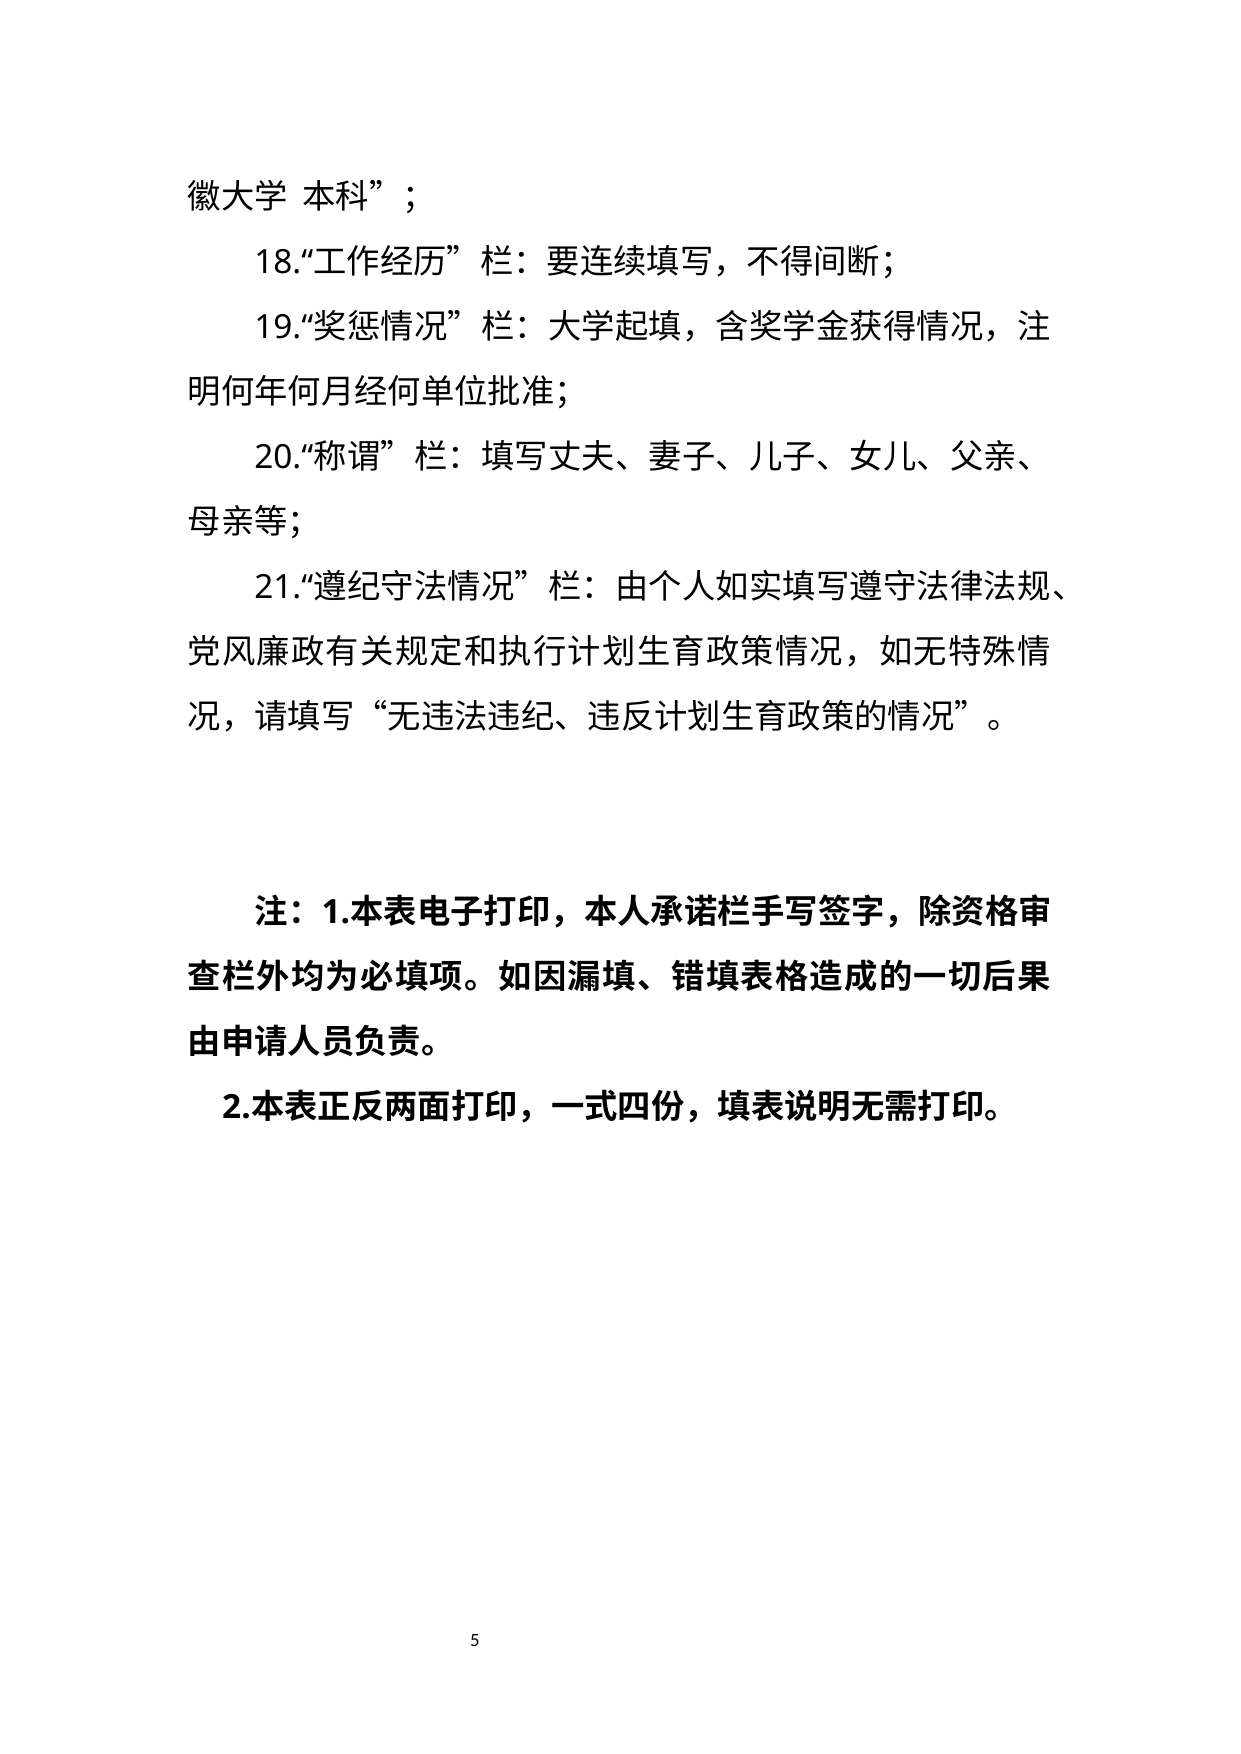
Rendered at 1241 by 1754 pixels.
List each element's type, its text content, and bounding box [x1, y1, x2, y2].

text 21.“遵纪守法情况”栏：由个人如实填写遵守法律法规、党风廉政有关规定和执行计划生育政策情况，如无特殊情况，请填写“无违法违纪、违反计划生育政策的情况”。 [187, 552, 1053, 747]
text 2.本表正反两面打印，一式四份，填表说明无需打印。 [187, 1072, 1053, 1137]
text 18.“工作经历”栏：要连续填写，不得间断； [187, 227, 1053, 292]
text 注：1.本表电子打印，本人承诺栏手写签字，除资格审查栏外均为必填项。如因漏填、错填表格造成的一切后果，由申请人员负责。 [187, 877, 1053, 1072]
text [187, 162, 1053, 227]
text 19.“奖惩情况”栏：大学起填，含奖学金获得情况，注明何年何月经何单位批准； [187, 292, 1053, 422]
text 20.“称谓”栏：填写丈夫、妻子、儿子、女儿、父亲、母亲等； [187, 422, 1053, 552]
